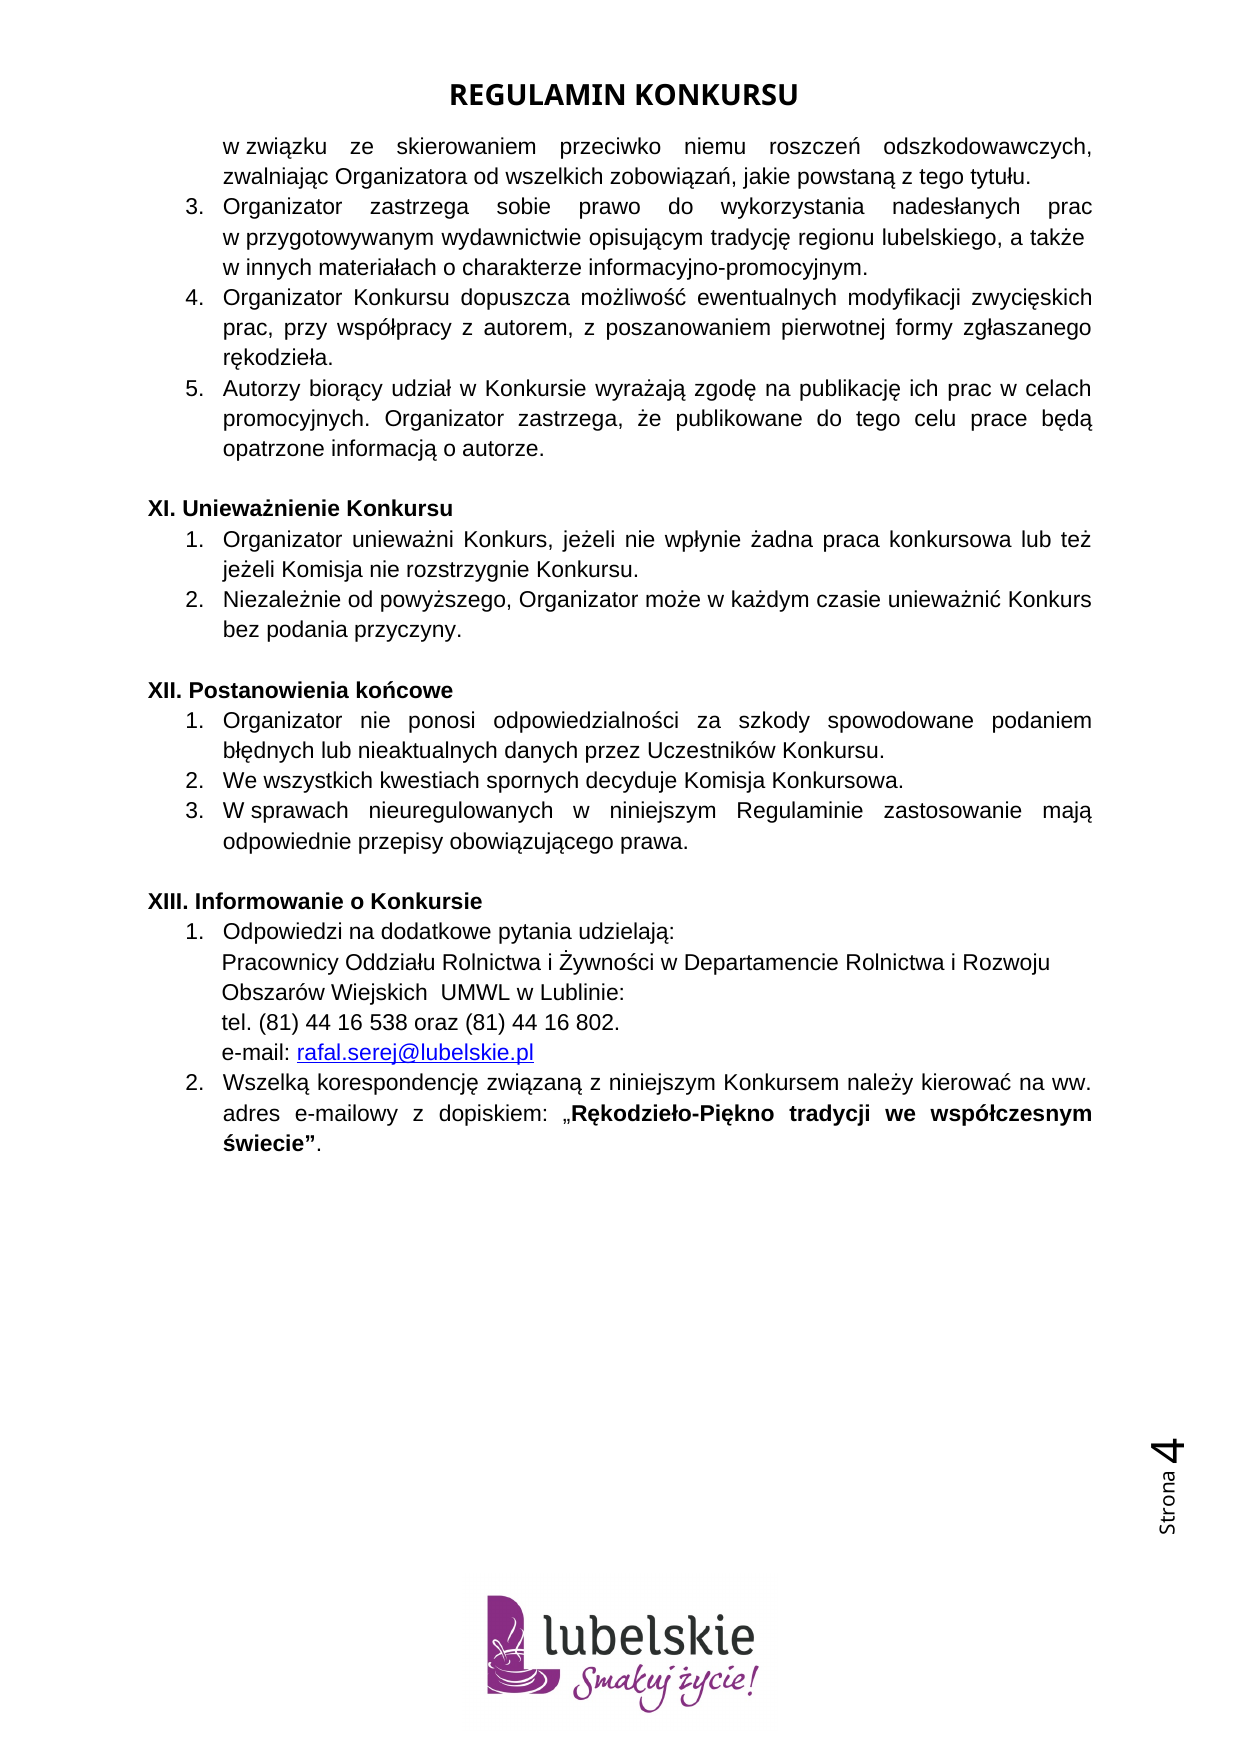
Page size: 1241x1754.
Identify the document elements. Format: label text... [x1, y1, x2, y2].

list Wszelką korespondencję związaną z niniejszym Konkursem należy kierować na ww. adres e-mailowy z dopiskiem: „Rękodzieło-Piękno tradycji we współczesnym świecie”. [185, 1069, 1093, 1156]
list We wszystkich kwestiach spornych decyduje Komisja Konkursowa. [185, 767, 1093, 794]
text XIII. Informowanie o Konkursie [148, 888, 1093, 914]
list Organizator Konkursu dopuszcza możliwość ewentualnych modyfikacji zwycięskich prac, przy współpracy z autorem, z poszanowaniem pierwotnej formy zgłaszanego rękodzieła. [185, 284, 1093, 371]
list Odpowiedzi na dodatkowe pytania udzielają: [185, 918, 1093, 945]
list Organizator unieważni Konkurs, jeżeli nie wpłynie żadna praca konkursowa lub też jeżeli Komisja nie rozstrzygnie Konkursu. [185, 526, 1093, 582]
text XI. Unieważnienie Konkursu [148, 495, 1093, 522]
list Organizator nie ponosi odpowiedzialności za szkody spowodowane podaniem błędnych lub nieaktualnych danych przez Uczestników Konkursu. [185, 707, 1093, 763]
list Autorzy biorący udział w Konkursie wyrażają zgodę na publikację ich prac w celach promocyjnych. Organizator zastrzega, że publikowane do tego celu prace będą opatrzone informacją o autorze. [185, 374, 1093, 461]
list Organizator zastrzega sobie prawo do wykorzystania nadesłanych prac w przygotowywanym wydawnictwie opisującym tradycję regionu lubelskiego, a także w innych materiałach o charakterze informacyjno-promocyjnym. [185, 193, 1093, 280]
list Niezależnie od powyższego, Organizator może w każdym czasie unieważnić Konkurs bez podania przyczyny. [185, 586, 1093, 643]
list W sprawach nieuregulowanych w niniejszym Regulaminie zastosowanie mają odpowiednie przepisy obowiązującego prawa. [185, 797, 1093, 854]
picture [462, 1573, 778, 1731]
text XII. Postanowienia końcowe [148, 677, 1093, 703]
text Pracownicy Oddziału Rolnictwa i Żywności w Departamencie Rolnictwa i Rozwoju Obszarów Wiejskich UMWL w Lublinie: tel. (81) 44 16 538 oraz (81) 44 16 802. [221, 948, 1093, 1035]
text e-mail: rafal.serej@lubelskie.pl [221, 1039, 1093, 1066]
